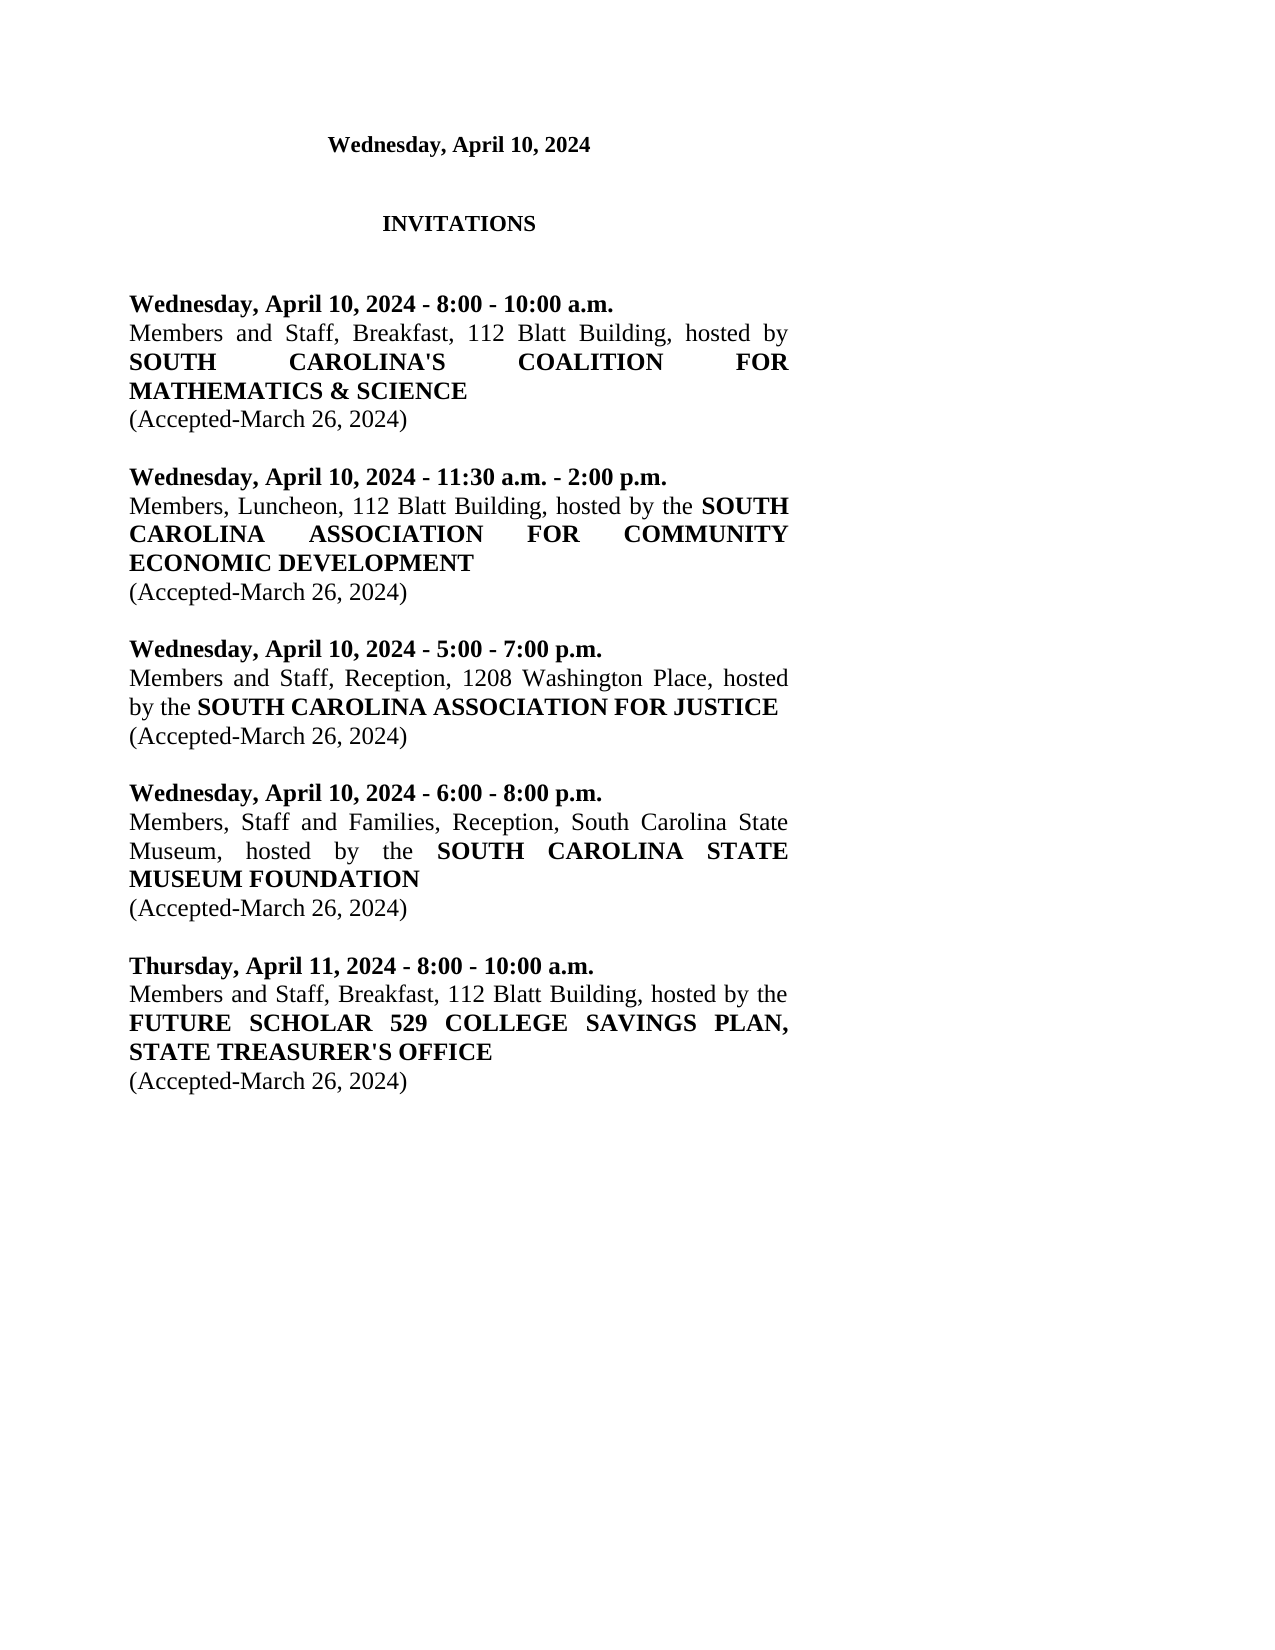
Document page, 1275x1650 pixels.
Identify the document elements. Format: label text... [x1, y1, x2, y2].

text Wednesday, April 10, 2024 - 5:00 - 7:00 p.m. [129, 634, 789, 663]
text Members, Luncheon, 112 Blatt Building, hosted by the SOUTH CAROLINA ASSOCIATION FOR COMMUNITY ECONOMIC DEVELOPMENT [129, 491, 789, 577]
text Wednesday, April 10, 2024 - 11:30 a.m. - 2:00 p.m. [129, 462, 789, 491]
text (Accepted-March 26, 2024) [129, 577, 789, 606]
text Wednesday, April 10, 2024 [129, 131, 789, 158]
text (Accepted-March 26, 2024) [129, 893, 789, 922]
text Members and Staff, Breakfast, 112 Blatt Building, hosted by the FUTURE SCHOLAR 529 COLLEGE SAVINGS PLAN, STATE TREASURER'S OFFICE [129, 979, 789, 1066]
text Members and Staff, Reception, 1208 Washington Place, hosted by the SOUTH CAROLINA ASSOCIATION FOR JUSTICE [129, 663, 789, 721]
text (Accepted-March 26, 2024) [129, 1066, 789, 1094]
text (Accepted-March 26, 2024) [129, 404, 789, 433]
text Wednesday, April 10, 2024 - 8:00 - 10:00 a.m. [129, 289, 789, 318]
text Members, Staff and Families, Reception, South Carolina State Museum, hosted by the SOUTH CAROLINA STATE MUSEUM FOUNDATION [129, 807, 789, 893]
subtitle INVITATIONS [129, 210, 789, 237]
text Wednesday, April 10, 2024 - 6:00 - 8:00 p.m. [129, 778, 789, 807]
text (Accepted-March 26, 2024) [129, 721, 789, 749]
text Members and Staff, Breakfast, 112 Blatt Building, hosted by South Carolina'S COALITION FOR MATHEMATICS & SCIENCE [129, 318, 789, 404]
text Thursday, April 11, 2024 - 8:00 - 10:00 a.m. [129, 951, 789, 979]
